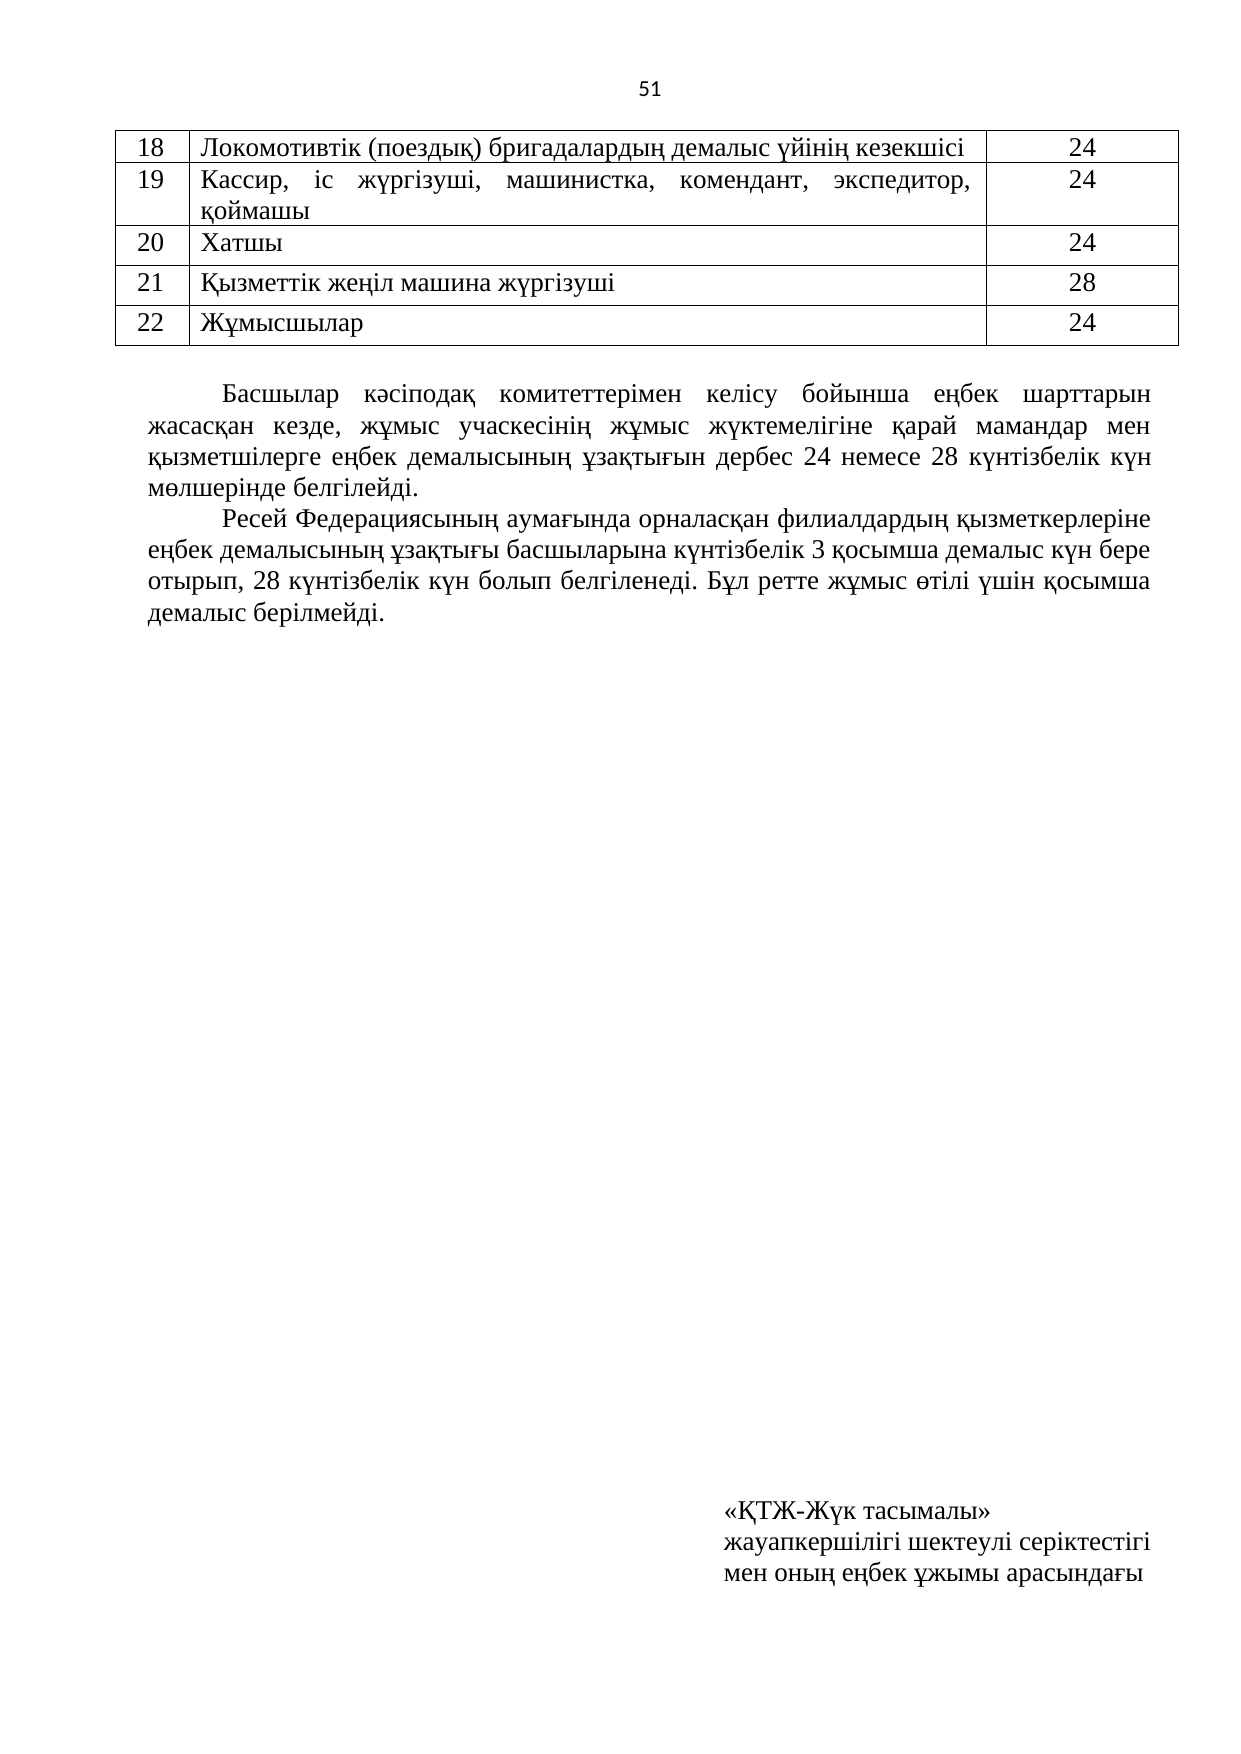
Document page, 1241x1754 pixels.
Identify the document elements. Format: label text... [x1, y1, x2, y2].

table_cell Локомотивтік (поездық) бригадалардың демалыс үйінің кезекшісі [190, 131, 986, 162]
table_cell Хатшы [190, 226, 986, 265]
table_cell Кассир, іс жүргізуші, машинистка, комендант, экспедитор, қоймашы [190, 163, 986, 225]
text Басшылар кәсіподақ комитеттерімен келісу бойынша еңбек шарттарын жасасқан кезде, жұмыс учаскесінің жұмыс жүктемелігіне қарай мамандар мен қызметшілерге еңбек демалысының ұзақтығын дербес 24 немесе 28 күнтізбелік күн мөлшерінде белгілейді. [148, 378, 1152, 502]
table_cell 24 [987, 226, 1178, 265]
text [724, 1494, 1152, 1587]
table_cell 24 [987, 163, 1178, 225]
text Ресей Федерациясының аумағында орналасқан филиалдардың қызметкерлеріне еңбек демалысының ұзақтығы басшыларына күнтізбелік 3 қосымша демалыс күн бере отырып, 28 күнтізбелік күн болып белгіленеді. Бұл ретте жұмыс өтілі үшін қосымша демалыс берілмейді. [148, 502, 1152, 627]
table_cell 21 [116, 266, 189, 305]
table_cell 18 [116, 131, 189, 162]
table_cell 24 [987, 131, 1178, 162]
table_cell 22 [116, 306, 189, 345]
table_cell Жұмысшылар [190, 306, 986, 345]
table_cell 19 [116, 163, 189, 225]
table_cell Қызметтік жеңіл машина жүргізуші [190, 266, 986, 305]
table_cell 24 [987, 306, 1178, 345]
table_cell 20 [116, 226, 189, 265]
table_cell 28 [987, 266, 1178, 305]
